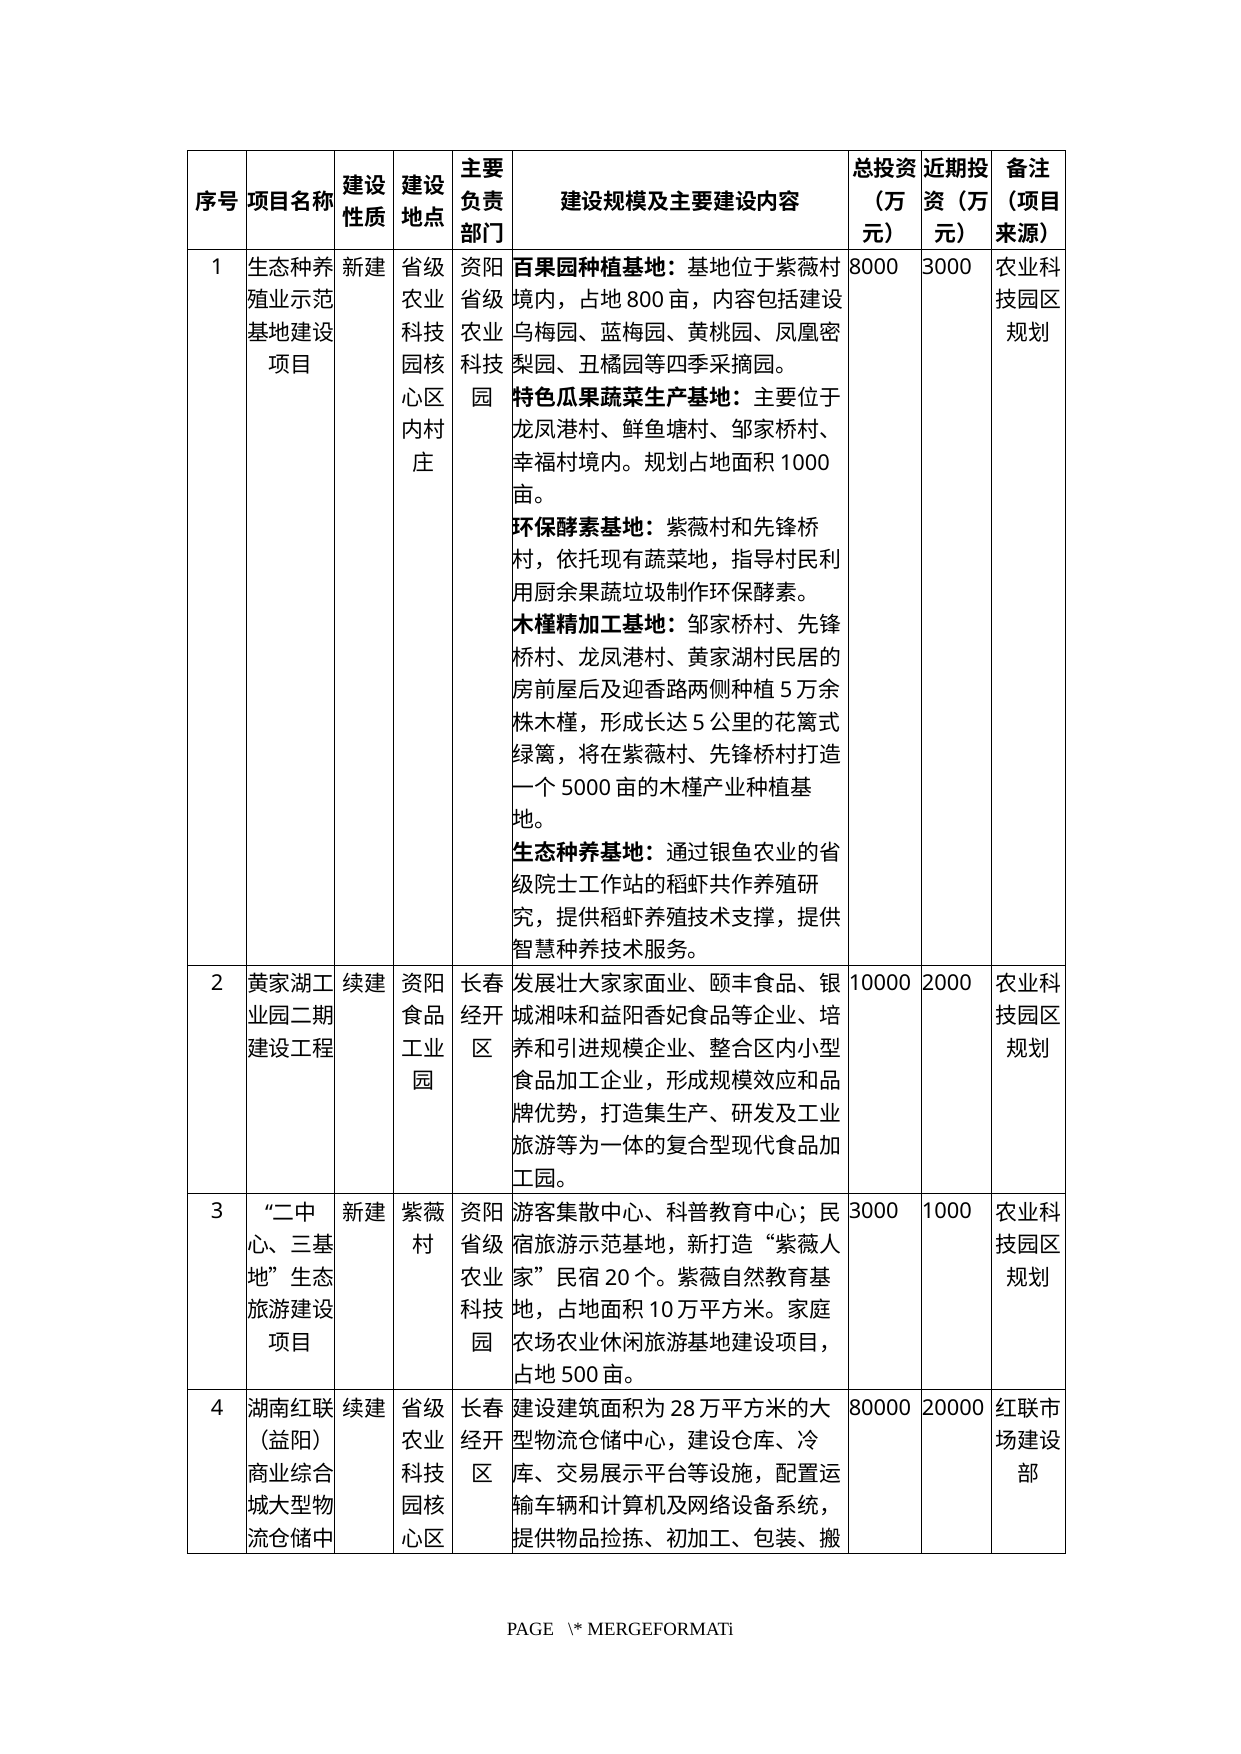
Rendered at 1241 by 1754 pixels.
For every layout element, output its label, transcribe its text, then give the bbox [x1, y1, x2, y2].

table_cell 紫薇村 [394, 1194, 452, 1389]
table_cell “二中心、三基地”生态旅游建设项目 [247, 1194, 334, 1389]
table_cell 80000 [849, 1390, 921, 1553]
table_cell 黄家湖工业园二期建设工程 [247, 966, 334, 1193]
table_header 序号 [188, 151, 246, 248]
table_cell 游客集散中心、科普教育中心；民宿旅游示范基地，新打造“紫薇人家”民宿20个。紫薇自然教育基地，占地面积10万平方米。家庭农场农业休闲旅游基地建设项目，占地500亩。 [513, 1194, 848, 1389]
table_cell 续建 [335, 1390, 393, 1553]
table_cell 生态种养殖业示范基地建设项目 [247, 250, 334, 964]
table_cell 4 [188, 1390, 246, 1553]
table_cell 资阳食品工业园 [394, 966, 452, 1193]
table_cell 1000 [922, 1194, 991, 1389]
table_header 近期投资（万元） [922, 151, 991, 248]
table_header 建设规模及主要建设内容 [513, 151, 848, 248]
table_header 总投资（万元） [849, 151, 921, 248]
table_cell 资阳省级农业科技园 [453, 1194, 512, 1389]
table_cell 农业科技园区规划 [992, 250, 1065, 964]
table_cell 省级农业科技园核心区内村庄 [394, 250, 452, 964]
table_cell 8000 [849, 250, 921, 964]
table_header 主要负责部门 [453, 151, 512, 248]
table_cell 3000 [849, 1194, 921, 1389]
table_cell 农业科技园区规划 [992, 966, 1065, 1193]
table_cell 省级农业科技园核心区 [394, 1390, 452, 1553]
table_cell 百果园种植基地：基地位于紫薇村境内，占地800亩，内容包括建设乌梅园、蓝梅园、黄桃园、凤凰密梨园、丑橘园等四季采摘园。 特色瓜果蔬菜生产基地：主要位于龙凤港村、鲜鱼塘村、邹家桥村、幸福村境内。规划占地面积1000亩。 环保酵素基地：紫薇村和先锋桥村，依托现有蔬菜地，指导村民利用厨余果蔬垃圾制作环保酵素。 木槿精加工基地：邹家桥村、先锋桥村、龙凤港村、黄家湖村民居的房前屋后及迎香路两侧种植5万余株木槿，形成长达5公里的花篱式绿篱，将在紫薇村、先锋桥村打造一个5000亩的木槿产业种植基地。 生态种养基地：通过银鱼农业的省级院士工作站的稻虾共作养殖研究，提供稻虾养殖技术支撑，提供智慧种养技术服务。 [513, 250, 848, 964]
table_cell 2 [188, 966, 246, 1193]
table_cell 红联市场建设部 [992, 1390, 1065, 1553]
table_header 建设性质 [335, 151, 393, 248]
table_cell 20000 [922, 1390, 991, 1553]
table_cell 新建 [335, 1194, 393, 1389]
table_cell 3 [188, 1194, 246, 1389]
table_cell 湖南红联（益阳）商业综合城大型物流仓储中心建设项目 [247, 1390, 334, 1553]
table_cell 2000 [922, 966, 991, 1193]
table_cell 发展壮大家家面业、颐丰食品、银城湘味和益阳香妃食品等企业、培养和引进规模企业、整合区内小型食品加工企业，形成规模效应和品牌优势，打造集生产、研发及工业旅游等为一体的复合型现代食品加工园。 [513, 966, 848, 1193]
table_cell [513, 1390, 848, 1553]
table_cell 新建 [335, 250, 393, 964]
table_cell 10000 [849, 966, 921, 1193]
table_cell 农业科技园区规划 [992, 1194, 1065, 1389]
table_cell 3000 [922, 250, 991, 964]
table_cell 长春经开区 [453, 966, 512, 1193]
table_cell 续建 [335, 966, 393, 1193]
table_header 项目名称 [247, 151, 334, 248]
table_header 备注（项目来源） [992, 151, 1065, 248]
table_cell 资阳省级农业科技园 [453, 250, 512, 964]
table_header 建设地点 [394, 151, 452, 248]
table_cell 长春经开区 [453, 1390, 512, 1553]
table_cell 1 [188, 250, 246, 964]
